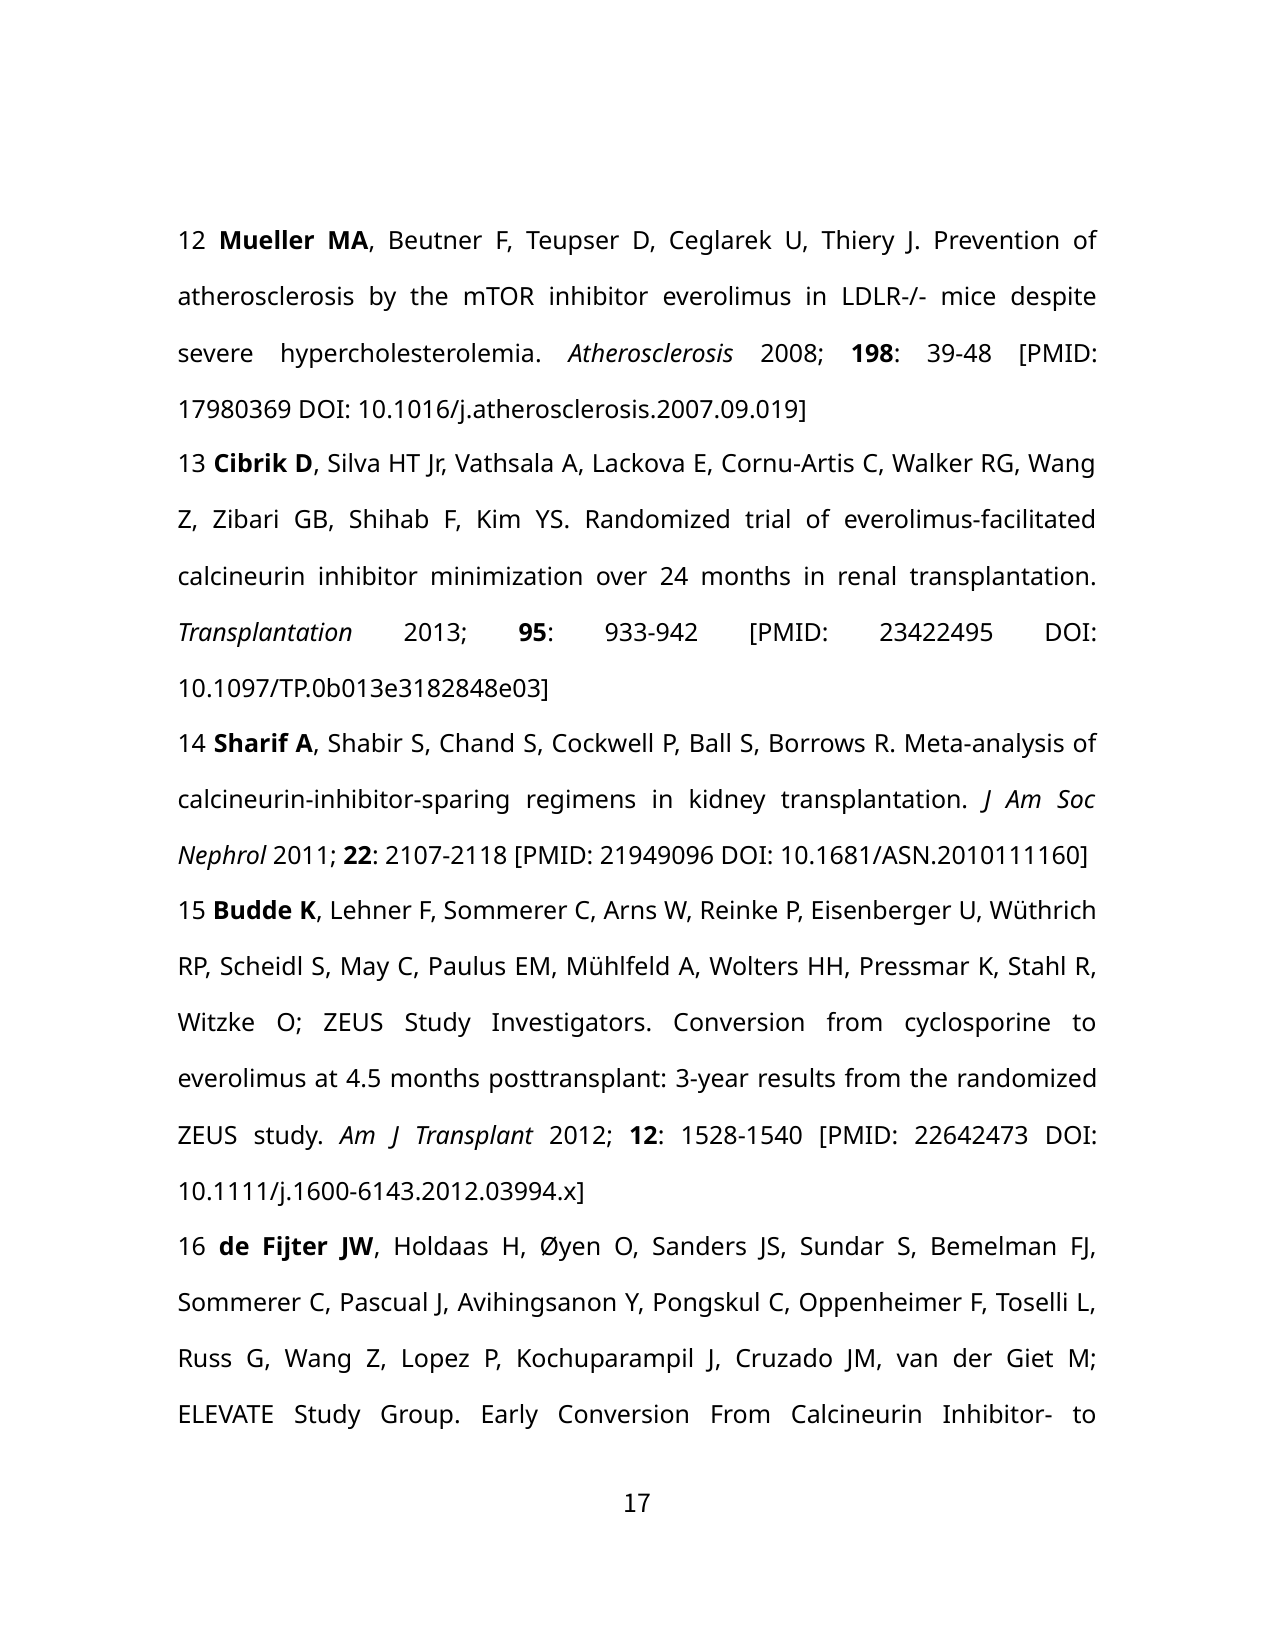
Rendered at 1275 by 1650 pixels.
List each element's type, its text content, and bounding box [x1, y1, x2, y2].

text 15 Budde K, Lehner F, Sommerer C, Arns W, Reinke P, Eisenberger U, Wüthrich RP, Scheidl S, May C, Paulus EM, Mühlfeld A, Wolters HH, Pressmar K, Stahl R, Witzke O; ZEUS Study Investigators. Conversion from cyclosporine to everolimus at 4.5 months posttransplant: 3-year results from the randomized ZEUS study. Am J Transplant 2012; 12: 1528-1540 [PMID: 22642473 DOI: 10.1111/j.1600-6143.2012.03994.x] [177, 891, 1098, 1209]
text 12 Mueller MA, Beutner F, Teupser D, Ceglarek U, Thiery J. Prevention of atherosclerosis by the mTOR inhibitor everolimus in LDLR-/- mice despite severe hypercholesterolemia. Atherosclerosis 2008; 198: 39-48 [PMID: 17980369 DOI: 10.1016/j.atherosclerosis.2007.09.019] [177, 221, 1098, 427]
text 13 Cibrik D, Silva HT Jr, Vathsala A, Lackova E, Cornu-Artis C, Walker RG, Wang Z, Zibari GB, Shihab F, Kim YS. Randomized trial of everolimus-facilitated calcineurin inhibitor minimization over 24 months in renal transplantation. Transplantation 2013; 95: 933-942 [PMID: 23422495 DOI: 10.1097/TP.0b013e3182848e03] [177, 444, 1098, 707]
text 14 Sharif A, Shabir S, Chand S, Cockwell P, Ball S, Borrows R. Meta-analysis of calcineurin-inhibitor-sparing regimens in kidney transplantation. J Am Soc Nephrol 2011; 22: 2107-2118 [PMID: 21949096 DOI: 10.1681/ASN.2010111160] [177, 724, 1098, 874]
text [177, 1226, 1098, 1433]
